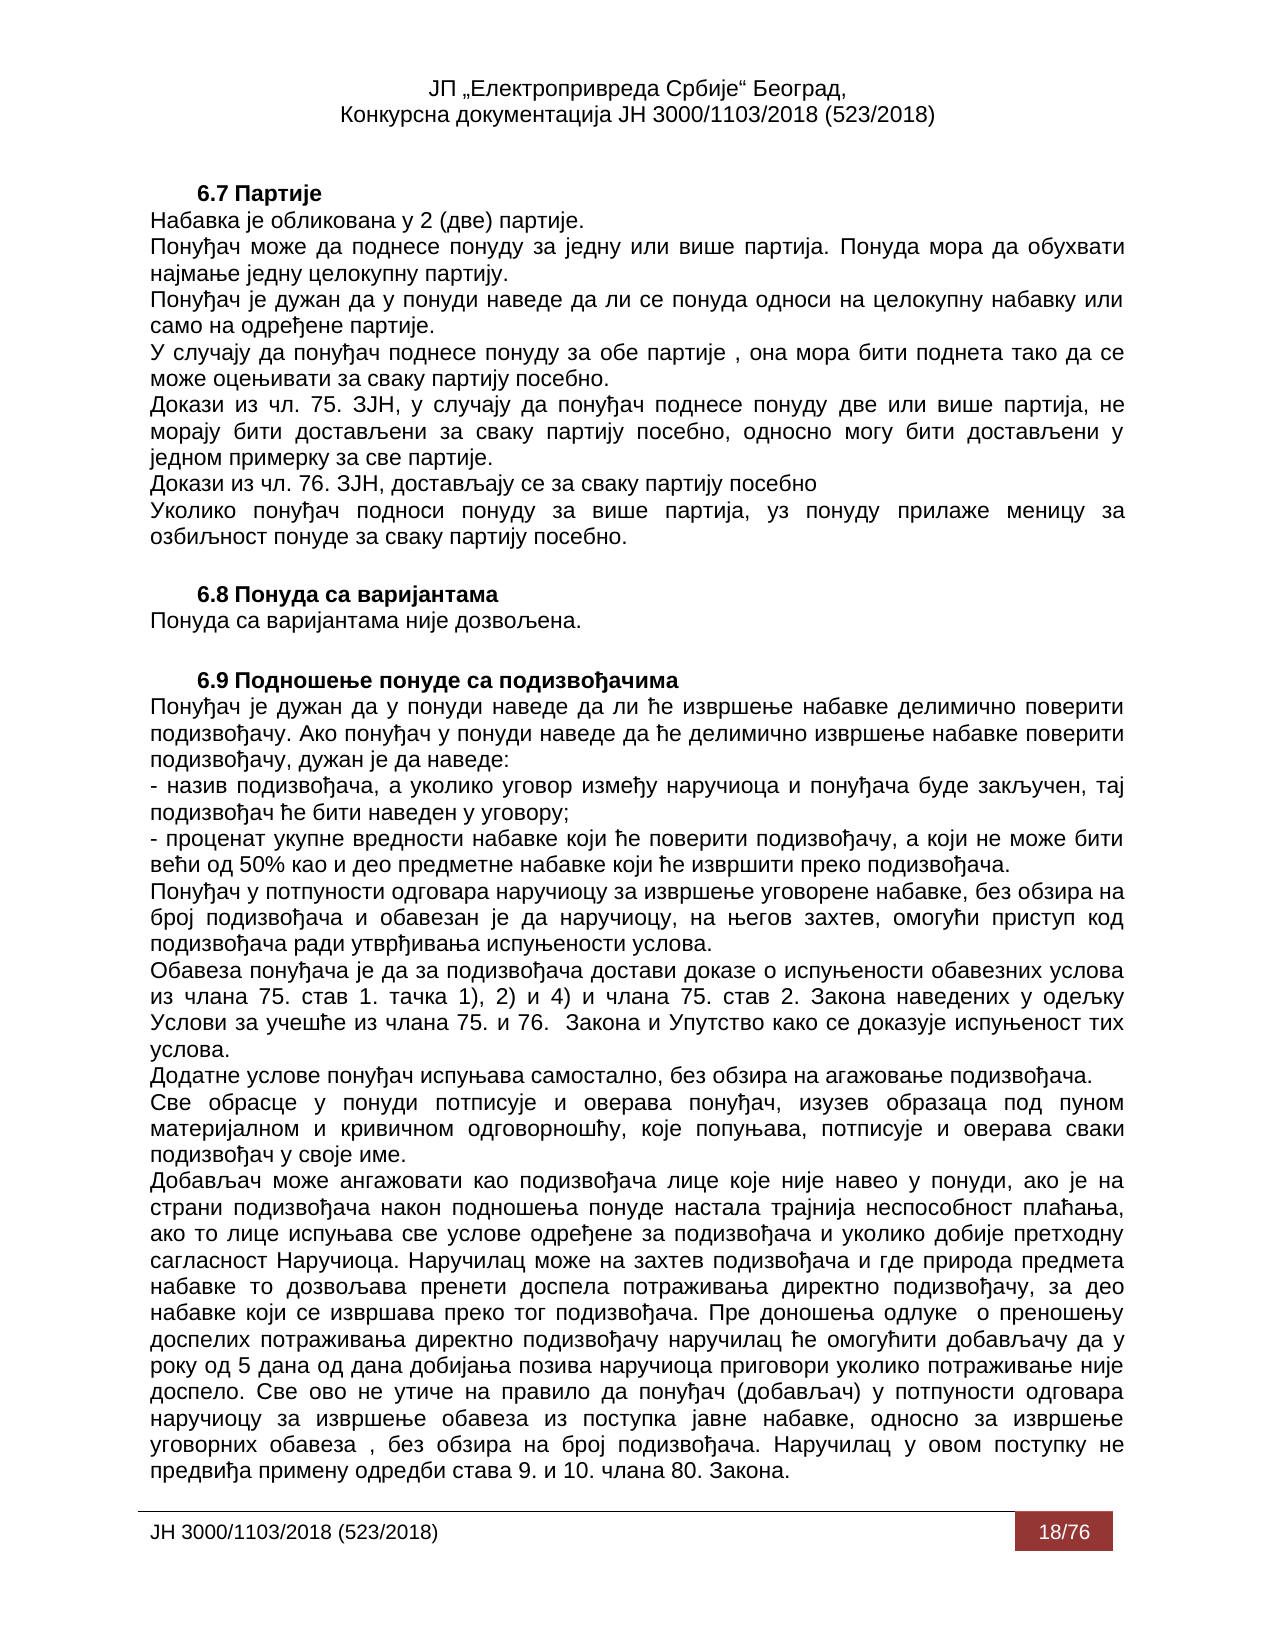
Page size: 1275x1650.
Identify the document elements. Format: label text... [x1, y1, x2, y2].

text Понуђач је дужан да у понуди наведе да ли ће извршење набавке делимично поверити подизвођачу. Ако понуђач у понуди наведе да ће делимично извршење набавке поверити подизвођачу, дужан је да наведе: [150, 693, 1125, 772]
list Подношење понуде са подизвођачима [197, 667, 1125, 693]
text Обавеза понуђача је да за подизвођача достави доказе о испуњености обавезних услова из члана 75. став 1. тачка 1), 2) и 4) и члана 75. став 2. Закона наведених у одељку Услови за учешће из члана 75. и 76. Закона и Упутство како се доказује испуњеност тих услова. [150, 957, 1125, 1062]
text Додатне услове понуђач испуњава самостално, без обзира на агажовање подизвођача. [150, 1062, 1125, 1088]
list Партије [197, 180, 1125, 207]
text - проценат укупне вредности набавке који ће поверити подизвођачу, а који не може бити већи од 50% као и део предметне набавке који ће извршити преко подизвођача. [150, 825, 1125, 878]
text Све обрасце у понуди потписује и оверава понуђач, изузев образаца под пуном материјалном и кривичном одговорношћу, које попуњава, потписује и оверава сваки подизвођач у своје име. [150, 1088, 1125, 1167]
text Понуђач може да поднесе понуду за једну или више партија. Понуда мора да обухвати најмање једну целокупну партију. [150, 233, 1125, 286]
text Докази из чл. 75. ЗЈН, у случају да понуђач поднесе понуду две или више партија, не морају бити достављени за сваку партију посебно, односно могу бити достављени у једном примерку за све партије. [150, 391, 1125, 470]
text Понуда са варијантама није дозвољена. [150, 607, 1125, 633]
text - назив подизвођача, а уколико уговор између наручиоца и понуђача буде закључен, тај подизвођач ће бити наведен у уговору; [150, 772, 1125, 825]
text Добављач може ангажовати као подизвођача лице које није навео у понуди, ако је на страни подизвођача након подношења понуде настала трајнија неспособност плаћања, ако то лице испуњава све услове одређене за подизвођача и уколико добије претходну сагласност Наручиоца. Наручилац може на захтев подизвођача и где природа предмета набавке то дозвољава пренети доспела потраживања директно подизвођачу, за део набавке који се извршава преко тог подизвођача. Пре доношења одлуке о преношењу доспелих потраживања директно подизвођачу наручилац ће омогућити добављачу да у року од 5 дана од дана добијања позива наручиоца приговори уколико потраживање није доспело. Све ово не утиче на правило да понуђач (добављач) у потпуности одговара наручиоцу за извршење обавеза из поступка јавне набавке, односно за извршење уговорних обавеза , без обзира на број подизвођача. Наручилац у овом поступку не предвиђа примену одредби става 9. и 10. члана 80. Закона. [150, 1167, 1125, 1484]
text Докази из чл. 76. ЗЈН, достављају се за сваку партију посебно [150, 470, 1125, 497]
text Набавка је обликована у 2 (две) партије. [150, 207, 1125, 233]
text Понуђач у потпуности одговара наручиоцу за извршење уговорене набавке, без обзира на број подизвођача и обавезан је да наручиоцу, на његов захтев, омогући приступ код подизвођача ради утврђивања испуњености услова. [150, 878, 1125, 957]
list Понуда са варијантама [197, 581, 1125, 607]
text Уколико понуђач подноси понуду за више партија, уз понуду прилаже меницу за озбиљност понуде за сваку партију посебно. [150, 497, 1125, 549]
text Понуђач је дужан да у понуди наведе да ли се понуда односи на целокупну набавку или само на одређене партије. [150, 286, 1125, 338]
text У случају да понуђач поднесе понуду за обе партије , она мора бити поднета тако да се може оцењивати за сваку партију посебно. [150, 338, 1125, 391]
